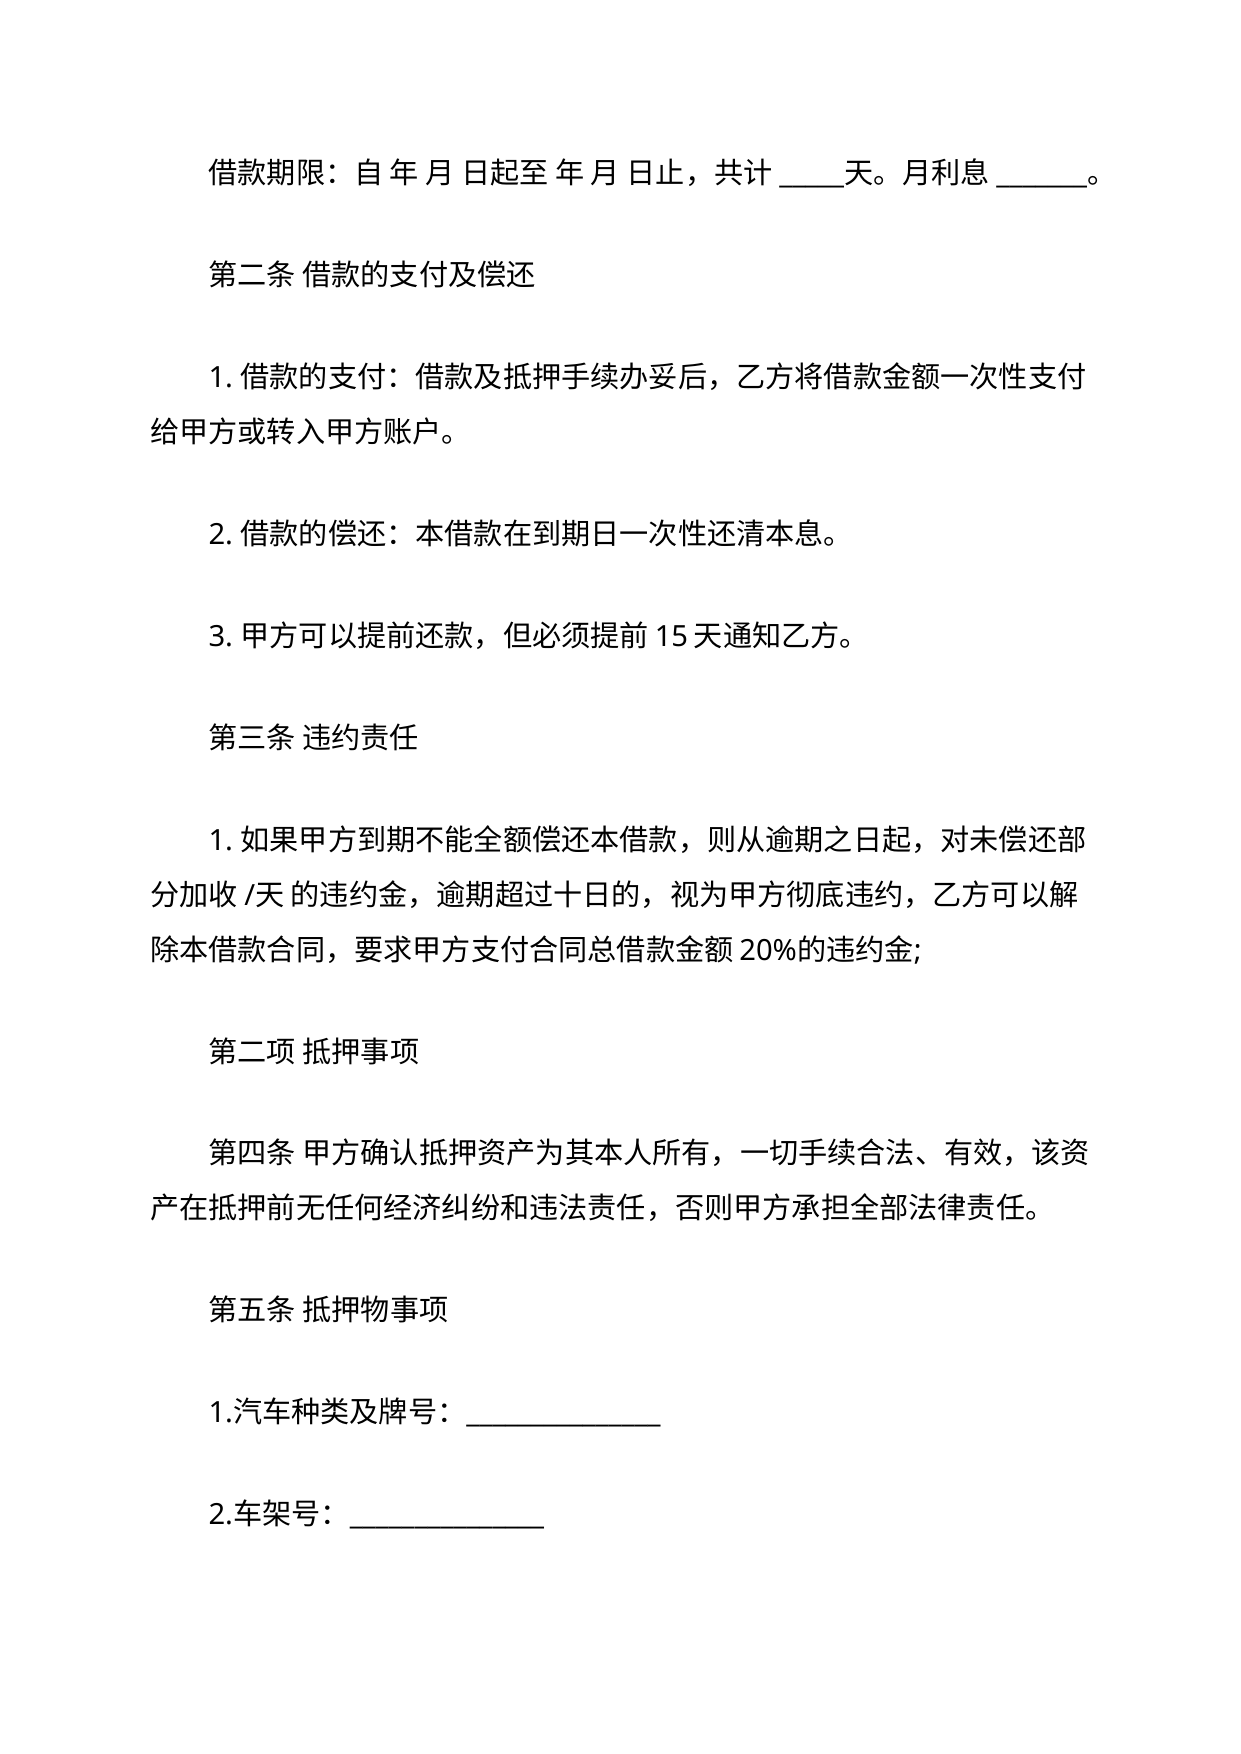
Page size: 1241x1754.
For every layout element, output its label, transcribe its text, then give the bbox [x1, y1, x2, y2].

text 1. 如果甲方到期不能全额偿还本借款，则从逾期之日起，对未偿还部分加收 /天 的违约金，逾期超过十日的，视为甲方彻底违约，乙方可以解除本借款合同，要求甲方支付合同总借款金额20%的违约金; [150, 816, 1090, 969]
text 3. 甲方可以提前还款，但必须提前15天通知乙方。 [150, 612, 1090, 655]
text 1.汽车种类及牌号：_______________ [150, 1388, 1090, 1431]
text 借款期限：自 年 月 日起至 年 月 日止，共计 _____天。月利息 _______。 [150, 150, 1090, 192]
text 第五条 抵押物事项 [150, 1287, 1090, 1329]
text 2. 借款的偿还：本借款在到期日一次性还清本息。 [150, 511, 1090, 553]
text 第二项 抵押事项 [150, 1028, 1090, 1071]
text 1. 借款的支付：借款及抵押手续办妥后，乙方将借款金额一次性支付给甲方或转入甲方账户。 [150, 354, 1090, 451]
text 第四条 甲方确认抵押资产为其本人所有，一切手续合法、有效，该资产在抵押前无任何经济纠纷和违法责任，否则甲方承担全部法律责任。 [150, 1130, 1090, 1227]
text 第三条 违约责任 [150, 714, 1090, 757]
text 2.车架号：_______________ [150, 1490, 1090, 1533]
text 第二条 借款的支付及偿还 [150, 252, 1090, 294]
